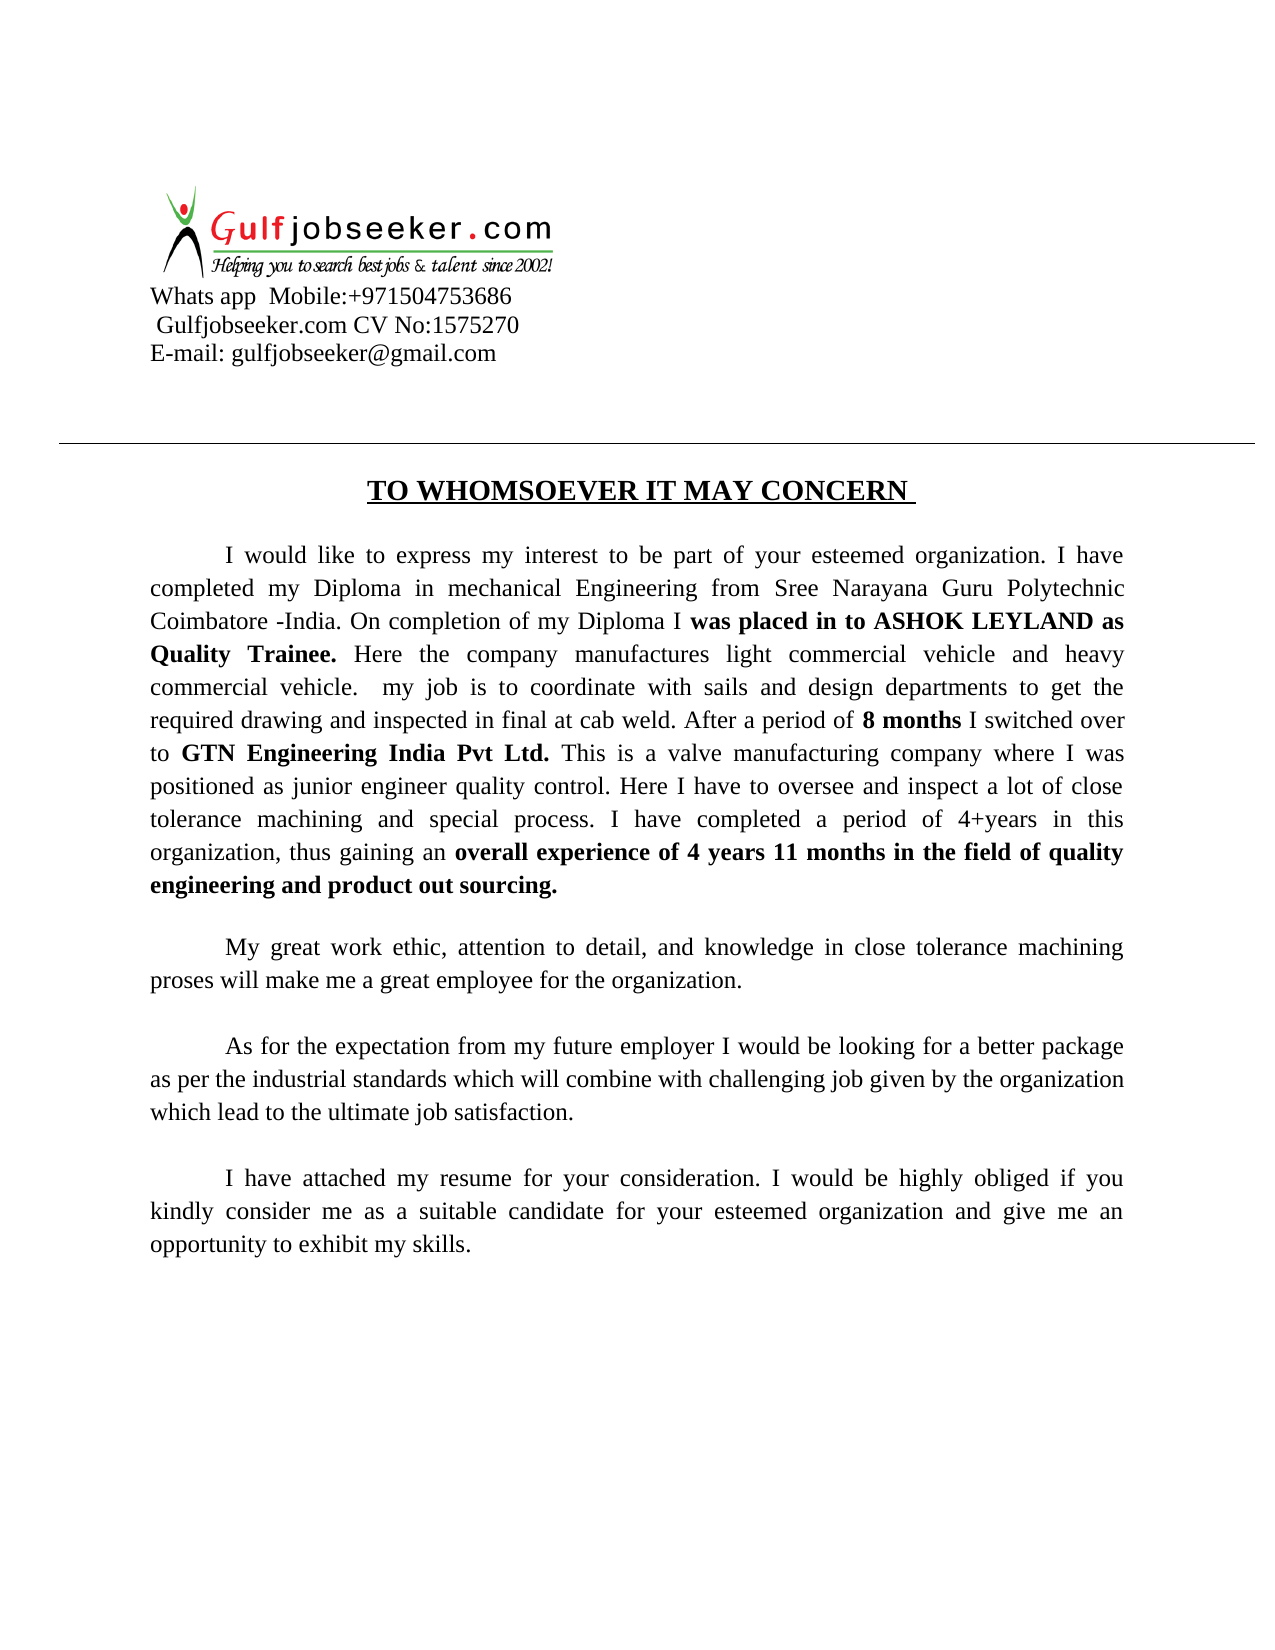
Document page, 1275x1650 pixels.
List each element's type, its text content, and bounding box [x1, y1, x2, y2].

picture [150, 185, 577, 281]
subtitle TO WHOMSOEVER IT MAY CONCERN [150, 473, 1125, 507]
subtitle I would like to express my interest to be part of your esteemed organization. I have completed my Diploma in mechanical Engineering from Sree Narayana Guru Polytechnic Coimbatore -India. On completion of my Diploma I was placed in to ASHOK LEYLAND as Quality Trainee. Here the company manufactures light commercial vehicle and heavy commercial vehicle. my job is to coordinate with sails and design departments to get the required drawing and inspected in final at cab weld. After a period of 8 months I switched over to GTN Engineering India Pvt Ltd. This is a valve manufacturing company where I was positioned as junior engineer quality control. Here I have to oversee and inspect a lot of close tolerance machining and special process. I have completed a period of 4+years in this organization, thus gaining an overall experience of 4 years 11 months in the field of quality engineering and product out sourcing. [150, 540, 1125, 899]
text Gulfjobseeker.com CV No:1575270 [150, 310, 1125, 338]
text Whats app Mobile:+971504753686 [150, 281, 1125, 310]
subtitle My great work ethic, attention to detail, and knowledge in close tolerance machining proses will make me a great employee for the organization. [150, 932, 1125, 994]
text I have attached my resume for your consideration. I would be highly obliged if you kindly consider me as a suitable candidate for your esteemed organization and give me an opportunity to exhibit my skills. [150, 1163, 1125, 1258]
text E-mail: gulfjobseeker@gmail.com [150, 338, 1125, 367]
text As for the expectation from my future employer I would be looking for a better package as per the industrial standards which will combine with challenging job given by the organization which lead to the ultimate job satisfaction. [150, 1031, 1125, 1126]
